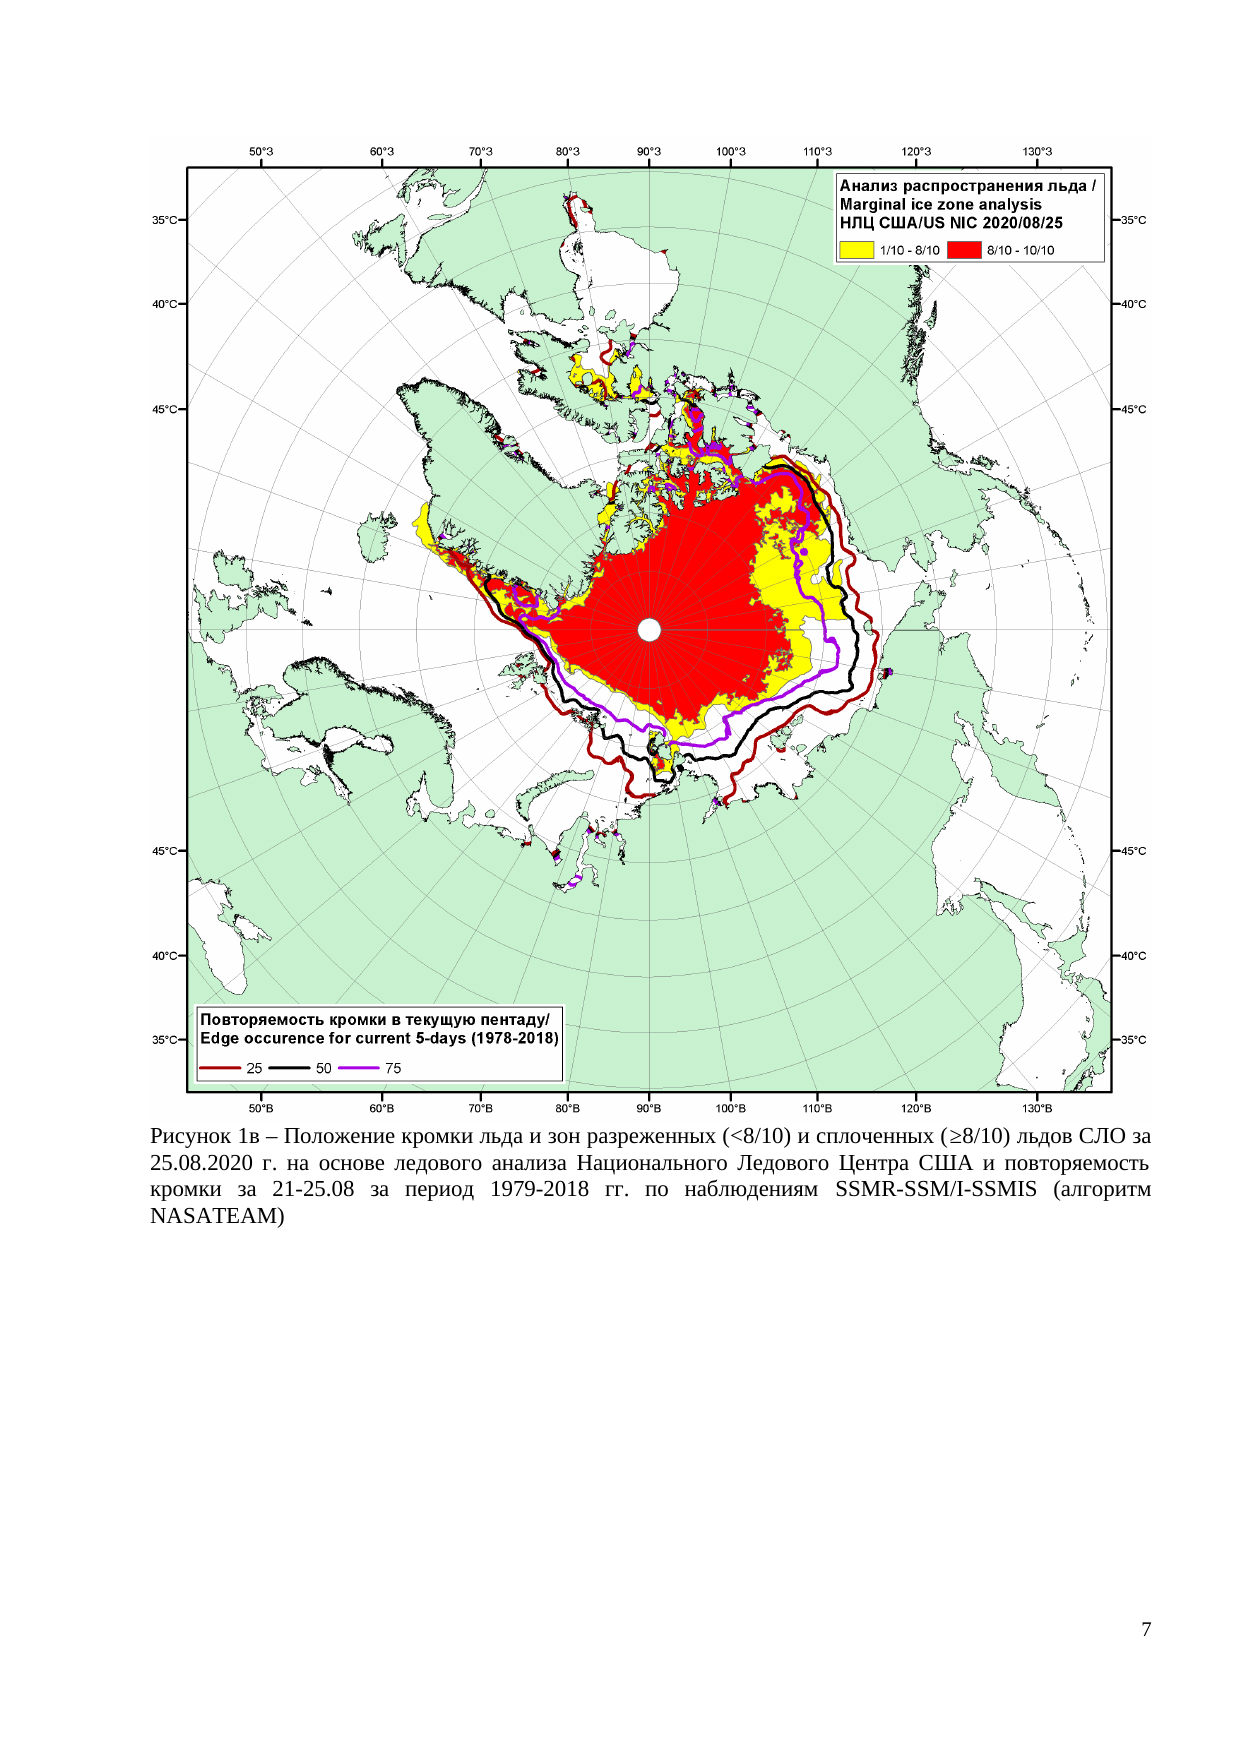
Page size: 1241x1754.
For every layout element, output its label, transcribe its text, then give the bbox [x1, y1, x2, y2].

subtitle Рисунок 1в – Положение кромки льда и зон разреженных (<8/10) и сплоченных (≥8/10) льдов СЛО за 25.08.2020 г. на основе ледового анализа Национального Ледового Центра США и повторяемость кромки за 21-25.08 за период 1979-2018 гг. по наблюдениям SSMR-SSM/I-SSMIS (алгоритм NASATEAM) [150, 1123, 1152, 1228]
picture [147, 136, 1152, 1123]
